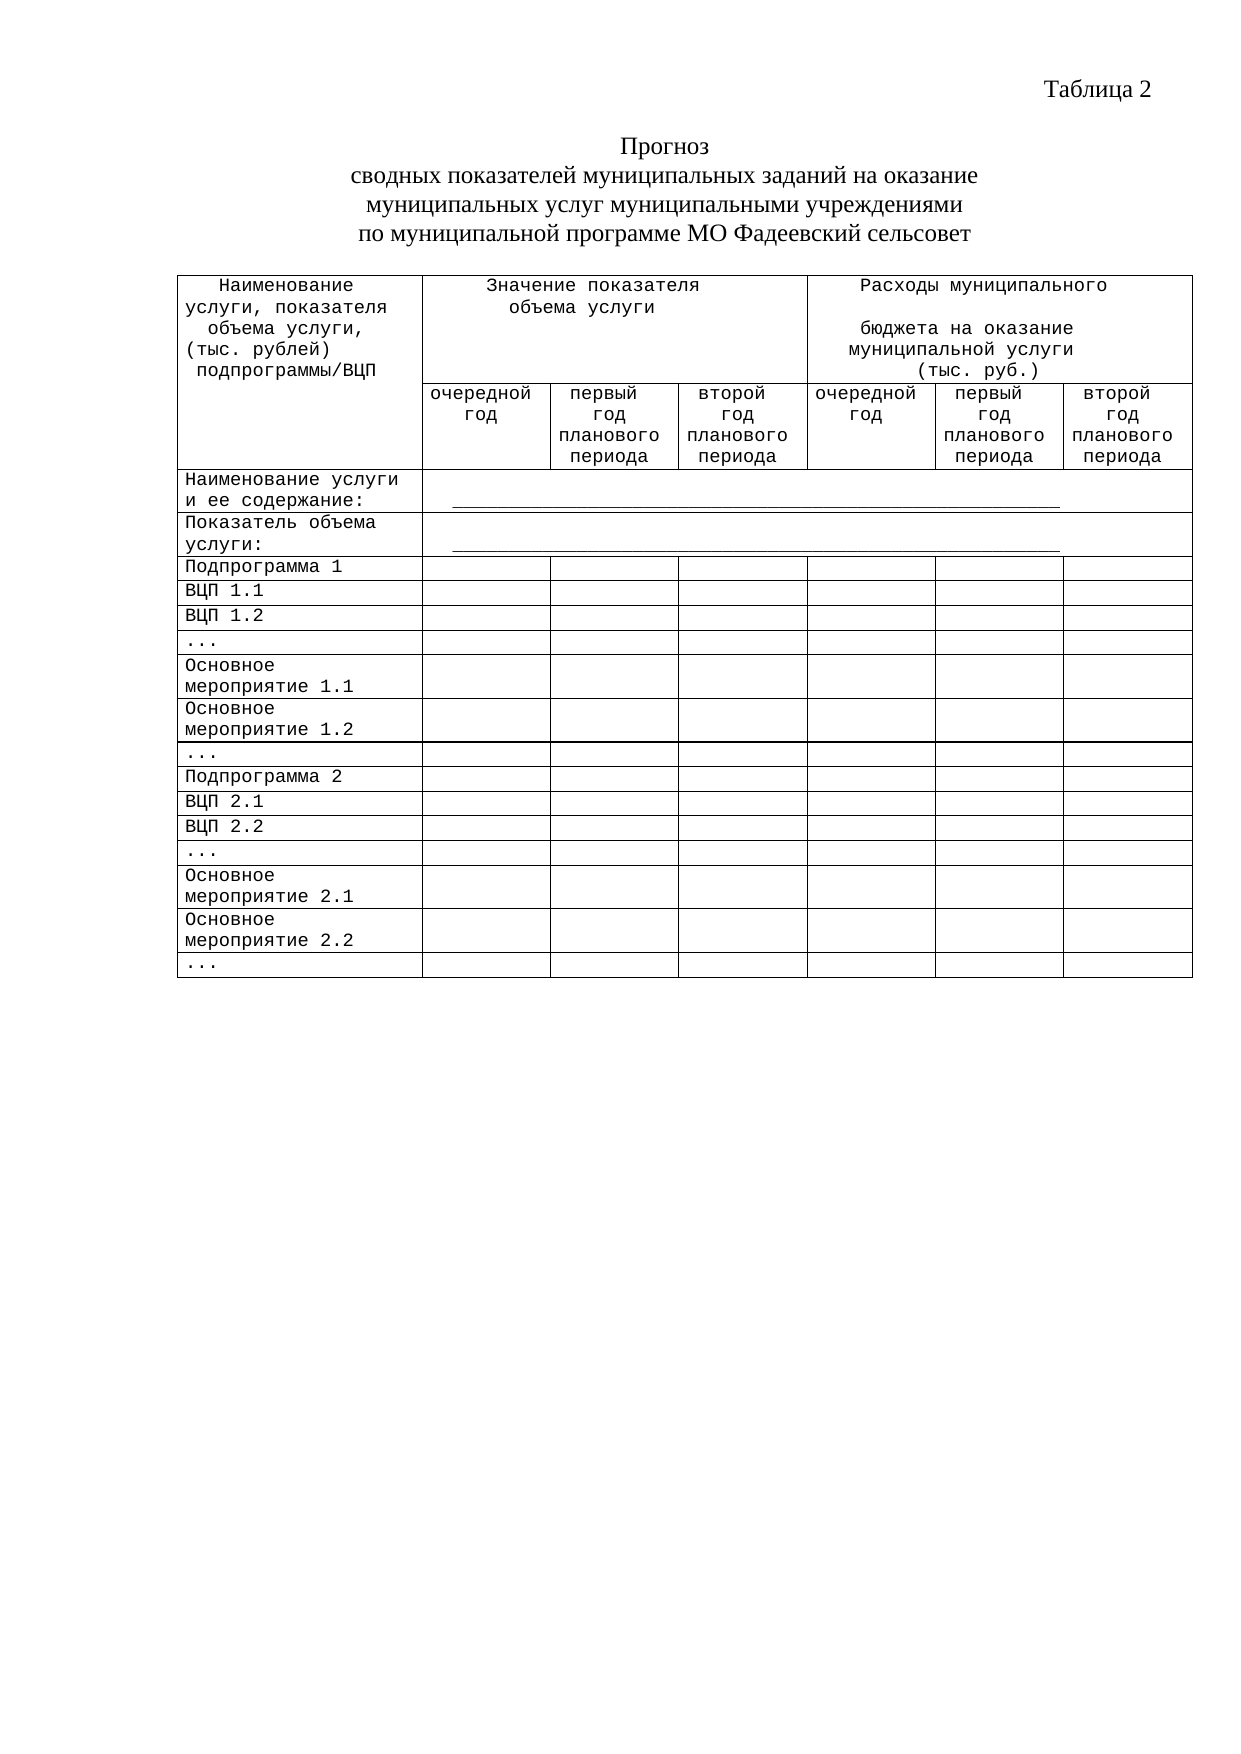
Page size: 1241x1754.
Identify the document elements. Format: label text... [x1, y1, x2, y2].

table_cell [936, 743, 1063, 766]
table_cell очередной год [423, 384, 550, 468]
table_cell [936, 816, 1063, 840]
table_cell [808, 699, 935, 741]
table_cell [679, 767, 807, 791]
table_cell [679, 816, 807, 840]
table_header Значение показателя объема услуги [423, 276, 807, 382]
table_cell [679, 866, 807, 908]
table_cell [808, 581, 935, 605]
table_cell [1064, 655, 1192, 698]
table_cell [808, 767, 935, 791]
table_cell ВЦП 2.2 [178, 816, 422, 840]
table_cell первый год планового периода [936, 384, 1063, 468]
table_cell [423, 792, 550, 815]
table_cell [808, 631, 935, 654]
table_cell [423, 841, 550, 865]
table_cell ______________________________________________________ [423, 470, 1192, 512]
table_cell [808, 792, 935, 815]
table_cell [936, 953, 1063, 977]
table_cell Подпрограмма 2 [178, 767, 422, 791]
table_cell [936, 606, 1063, 629]
text Таблица 2 [177, 74, 1152, 103]
table_cell [1064, 767, 1192, 791]
table_cell [551, 581, 678, 605]
table_cell [679, 792, 807, 815]
table_cell второй год планового периода [679, 384, 807, 468]
table_cell [423, 866, 550, 908]
table_cell [936, 699, 1063, 741]
table_cell Наименование услуги и ее содержание: [178, 470, 422, 512]
table_cell [551, 557, 678, 580]
table_cell [423, 631, 550, 654]
table_cell [679, 606, 807, 629]
table_cell [423, 816, 550, 840]
table_cell ______________________________________________________ [423, 513, 1192, 556]
table_cell [551, 792, 678, 815]
table_cell [936, 631, 1063, 654]
table_cell [551, 909, 678, 952]
table_cell ВЦП 1.2 [178, 606, 422, 629]
table_cell [1064, 631, 1192, 654]
table_cell [679, 655, 807, 698]
table_cell [808, 655, 935, 698]
table_cell ВЦП 1.1 [178, 581, 422, 605]
table_cell [808, 557, 935, 580]
table_cell [1064, 699, 1192, 741]
table_cell [551, 866, 678, 908]
table_cell [551, 655, 678, 698]
table_cell [808, 743, 935, 766]
table_cell [423, 655, 550, 698]
table_cell [808, 841, 935, 865]
table_cell [423, 909, 550, 952]
table_cell ... [178, 841, 422, 865]
table_cell [679, 953, 807, 977]
table_cell [808, 953, 935, 977]
table_cell очередной год [808, 384, 935, 468]
table_cell [423, 953, 550, 977]
table_cell второй год планового периода [1064, 384, 1192, 468]
table_cell [936, 792, 1063, 815]
table_header Расходы муниципального бюджета на оказание муниципальной услуги (тыс. руб.) [808, 276, 1192, 382]
table_cell ... [178, 631, 422, 654]
table_cell [808, 866, 935, 908]
table_cell [808, 816, 935, 840]
table_cell [1064, 557, 1192, 580]
table_cell [1064, 581, 1192, 605]
table_cell [936, 841, 1063, 865]
table_cell [551, 606, 678, 629]
table_cell [423, 699, 550, 741]
table_cell [551, 631, 678, 654]
table_cell Основное мероприятие 1.2 [178, 699, 422, 741]
table_cell [1064, 866, 1192, 908]
table_cell [551, 699, 678, 741]
table_cell [936, 909, 1063, 952]
table_cell ВЦП 2.1 [178, 792, 422, 815]
table_cell [423, 767, 550, 791]
table_cell [551, 767, 678, 791]
table_cell [679, 557, 807, 580]
table_cell [679, 631, 807, 654]
table_cell [936, 767, 1063, 791]
table_cell [679, 581, 807, 605]
table_cell [1064, 816, 1192, 840]
table_header Наименование услуги, показателя объема услуги, (тыс. рублей) подпрограммы/ВЦП [178, 276, 422, 468]
table_cell [679, 841, 807, 865]
table_cell [808, 909, 935, 952]
table_cell [1064, 606, 1192, 629]
table_cell Показатель объема услуги: [178, 513, 422, 556]
table_cell [808, 606, 935, 629]
text муниципальных услуг муниципальными учреждениями [177, 189, 1152, 218]
table_cell [423, 606, 550, 629]
text Прогноз [177, 131, 1152, 160]
table_cell [679, 743, 807, 766]
table_cell Основное мероприятие 2.2 [178, 909, 422, 952]
table_cell Основное мероприятие 2.1 [178, 866, 422, 908]
table_cell [423, 743, 550, 766]
text сводных показателей муниципальных заданий на оказание [177, 160, 1152, 189]
table_cell [679, 699, 807, 741]
table_cell [551, 743, 678, 766]
table_cell [936, 581, 1063, 605]
table_cell [1064, 743, 1192, 766]
table_cell [423, 557, 550, 580]
table_cell [551, 953, 678, 977]
table_cell [936, 655, 1063, 698]
table_cell [551, 816, 678, 840]
table_cell [423, 581, 550, 605]
table_cell [936, 866, 1063, 908]
table_cell Основное мероприятие 1.1 [178, 655, 422, 698]
table_cell [1064, 792, 1192, 815]
table_cell [1064, 953, 1192, 977]
table_cell [1064, 909, 1192, 952]
table_cell ... [178, 743, 422, 766]
table_cell [679, 909, 807, 952]
table_cell [1064, 841, 1192, 865]
table_cell [936, 557, 1063, 580]
table_cell [551, 841, 678, 865]
table_cell первый год планового периода [551, 384, 678, 468]
table_cell ... [178, 953, 422, 977]
text по муниципальной программе МО Фадеевский сельсовет [177, 218, 1152, 246]
table_cell Подпрограмма 1 [178, 557, 422, 580]
